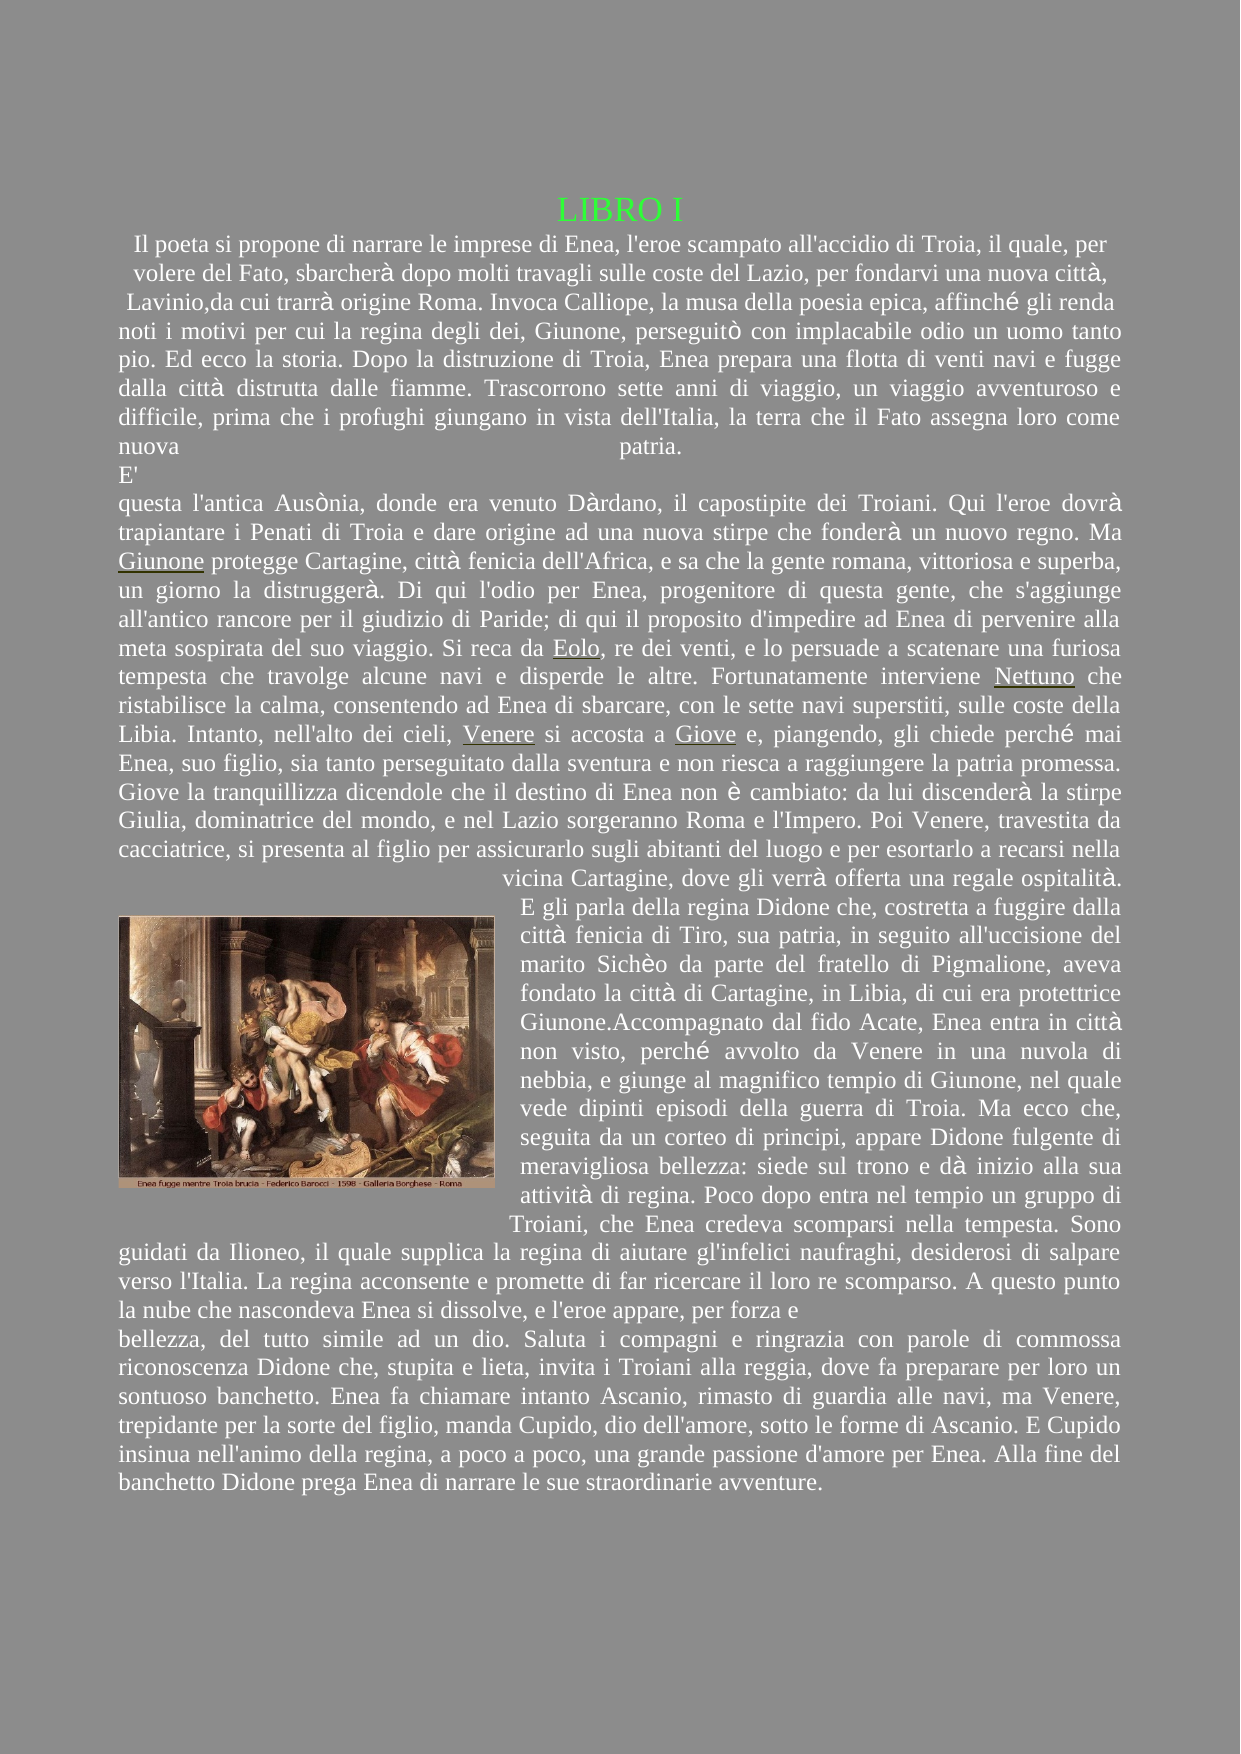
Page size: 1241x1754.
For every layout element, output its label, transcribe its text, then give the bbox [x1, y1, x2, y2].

text questa l'antica Ausònia, donde era venuto Dàrdano, il capostipite dei Troiani. Qui l'eroe dovrà trapiantare i Penati di Troia e dare origine ad una nuova stirpe che fonderà un nuovo regno. Ma Giunone protegge Cartagine, città fenicia dell'Africa, e sa che la gente romana, vittoriosa e superba, un giorno la distruggerà. Di qui l'odio per Enea, progenitore di questa gente, che s'aggiunge all'antico rancore per il giudizio di Paride; di qui il proposito d'impedire ad Enea di pervenire alla meta sospirata del suo viaggio. Si reca da Eolo, re dei venti, e lo persuade a scatenare una furiosa tempesta che travolge alcune navi e disperde le altre. Fortunatamente interviene Nettuno che ristabilisce la calma, consentendo ad Enea di sbarcare, con le sette navi superstiti, sulle coste della Libia. Intanto, nell'alto dei cieli, Venere si accosta a Giove e, piangendo, gli chiede perché mai Enea, suo figlio, sia tanto perseguitato dalla sventura e non riesca a raggiungere la patria promessa. Giove la tranquillizza dicendole che il destino di Enea non è cambiato: da lui discenderà la stirpe Giulia, dominatrice del mondo, e nel Lazio sorgeranno Roma e l'Impero. Poi Venere, travestita da cacciatrice, si presenta al figlio per assicurarlo sugli abitanti del luogo e per esortarlo a recarsi nella vicina Cartagine, dove gli verrà offerta una regale ospitalità. E gli parla della regina Didone che, costretta a fuggire dalla città fenicia di Tiro, sua patria, in seguito all'uccisione del marito Sichèo da parte del fratello di Pigmalione, aveva fondato la città di Cartagine, in Libia, di cui era protettrice Giunone.Accompagnato dal fido Acate, Enea entra in città non visto, perché avvolto da Venere in una nuvola di nebbia, e giunge al magnifico tempio di Giunone, nel quale vede dipinti episodi della guerra di Troia. Ma ecco che, seguita da un corteo di principi, appare Didone fulgente di meravigliosa bellezza: siede sul trono e dà inizio alla sua attività di regina. Poco dopo entra nel tempio un gruppo di Troiani, che Enea credeva scomparsi nella tempesta. Sono guidati da Ilioneo, il quale supplica la regina di aiutare gl'infelici naufraghi, desiderosi di salpare verso l'Italia. La regina acconsente e promette di far ricercare il loro re scomparso. A questo punto la nube che nascondeva Enea si dissolve, e l'eroe appare, per forza e [118, 488, 1122, 1324]
text noti i motivi per cui la regina degli dei, Giunone, perseguitò con implacabile odio un uomo tanto pio. Ed ecco la storia. Dopo la distruzione di Troia, Enea prepara una flotta di venti navi e fugge dalla città distrutta dalle fiamme. Trascorrono sette anni di viaggio, un viaggio avventuroso e difficile, prima che i profughi giungano in vista dell'Italia, la terra che il Fato assegna loro come nuova patria. E' [118, 316, 1122, 488]
picture [117, 915, 495, 1188]
text bellezza, del tutto simile ad un dio. Saluta i compagni e ringrazia con parole di commossa riconoscenza Didone che, stupita e lieta, invita i Troiani alla reggia, dove fa preparare per loro un sontuoso banchetto. Enea fa chiamare intanto Ascanio, rimasto di guardia alle navi, ma Venere, trepidante per la sorte del figlio, manda Cupido, dio dell'amore, sotto le forme di Ascanio. E Cupido insinua nell'animo della regina, a poco a poco, una grande passione d'amore per Enea. Alla fine del banchetto Didone prega Enea di narrare le sue straordinarie avventure. [118, 1324, 1122, 1496]
text LIBRO I Il poeta si propone di narrare le imprese di Enea, l'eroe scampato all'accidio di Troia, il quale, per volere del Fato, sbarcherà dopo molti travagli sulle coste del Lazio, per fondarvi una nuova città, Lavinio,da cui trarrà origine Roma. Invoca Calliope, la musa della poesia epica, affinché gli renda [118, 188, 1122, 316]
